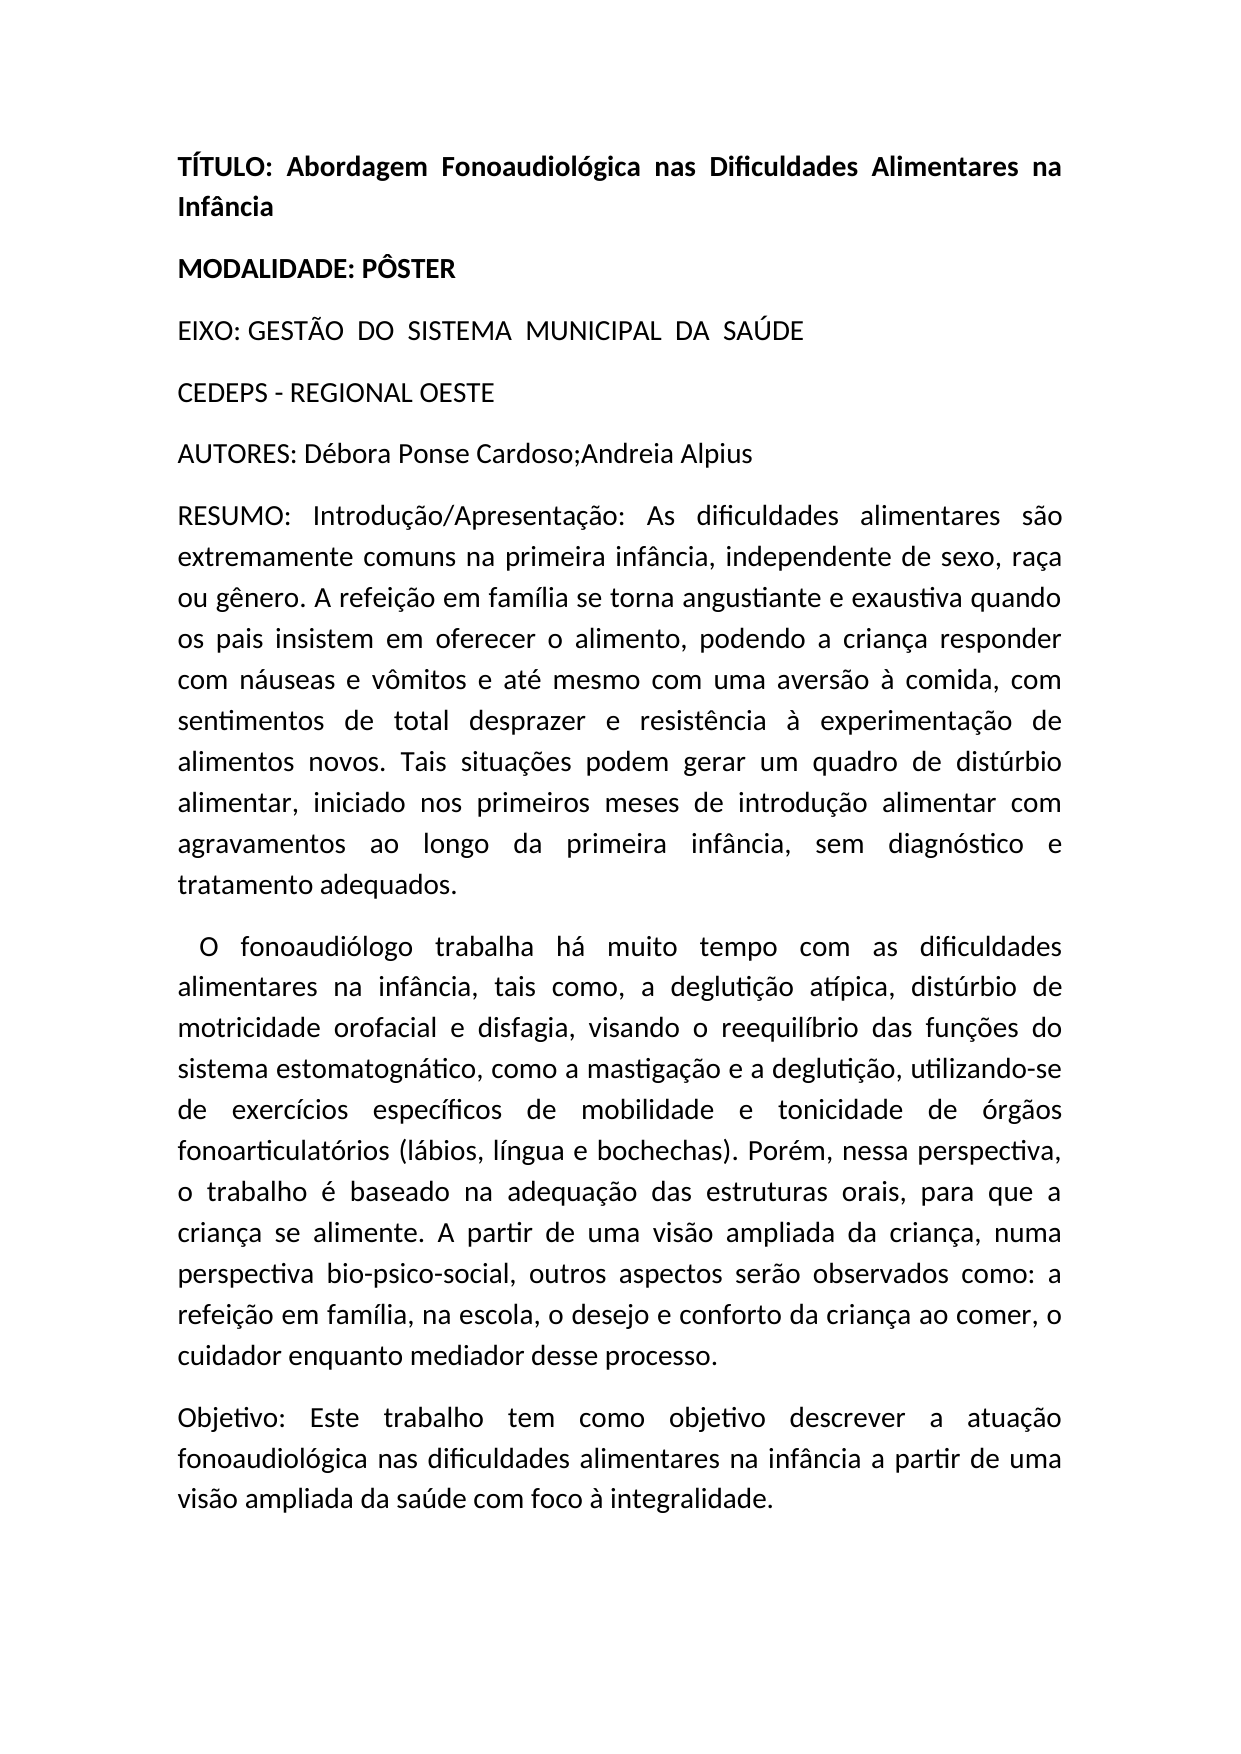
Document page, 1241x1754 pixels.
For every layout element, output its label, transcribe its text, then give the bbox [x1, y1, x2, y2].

text O fonoaudiólogo trabalha há muito tempo com as dificuldades alimentares na infância, tais como, a deglutição atípica, distúrbio de motricidade orofacial e disfagia, visando o reequilíbrio das funções do sistema estomatognático, como a mastigação e a deglutição, utilizando-se de exercícios específicos de mobilidade e tonicidade de órgãos fonoarticulatórios (lábios, língua e bochechas). Porém, nessa perspectiva, o trabalho é baseado na adequação das estruturas orais, para que a criança se alimente. A partir de uma visão ampliada da criança, numa perspectiva bio-psico-social, outros aspectos serão observados como: a refeição em família, na escola, o desejo e conforto da criança ao comer, o cuidador enquanto mediador desse processo. [177, 928, 1063, 1373]
text MODALIDADE: PÔSTER [177, 250, 1063, 286]
text TÍTULO: Abordagem Fonoaudiológica nas Dificuldades Alimentares na Infância [177, 148, 1063, 224]
text Objetivo: Este trabalho tem como objetivo descrever a atuação fonoaudiológica nas dificuldades alimentares na infância a partir de uma visão ampliada da saúde com foco à integralidade. [177, 1399, 1063, 1516]
text RESUMO: Introdução/Apresentação: As dificuldades alimentares são extremamente comuns na primeira infância, independente de sexo, raça ou gênero. A refeição em família se torna angustiante e exaustiva quando os pais insistem em oferecer o alimento, podendo a criança responder com náuseas e vômitos e até mesmo com uma aversão à comida, com sentimentos de total desprazer e resistência à experimentação de alimentos novos. Tais situações podem gerar um quadro de distúrbio alimentar, iniciado nos primeiros meses de introdução alimentar com agravamentos ao longo da primeira infância, sem diagnóstico e tratamento adequados. [177, 497, 1063, 901]
text EIXO: GESTÃO DO SISTEMA MUNICIPAL DA SAÚDE [177, 312, 1063, 348]
text AUTORES: Débora Ponse Cardoso;Andreia Alpius [177, 436, 1063, 471]
text CEDEPS - REGIONAL OESTE [177, 374, 1063, 409]
